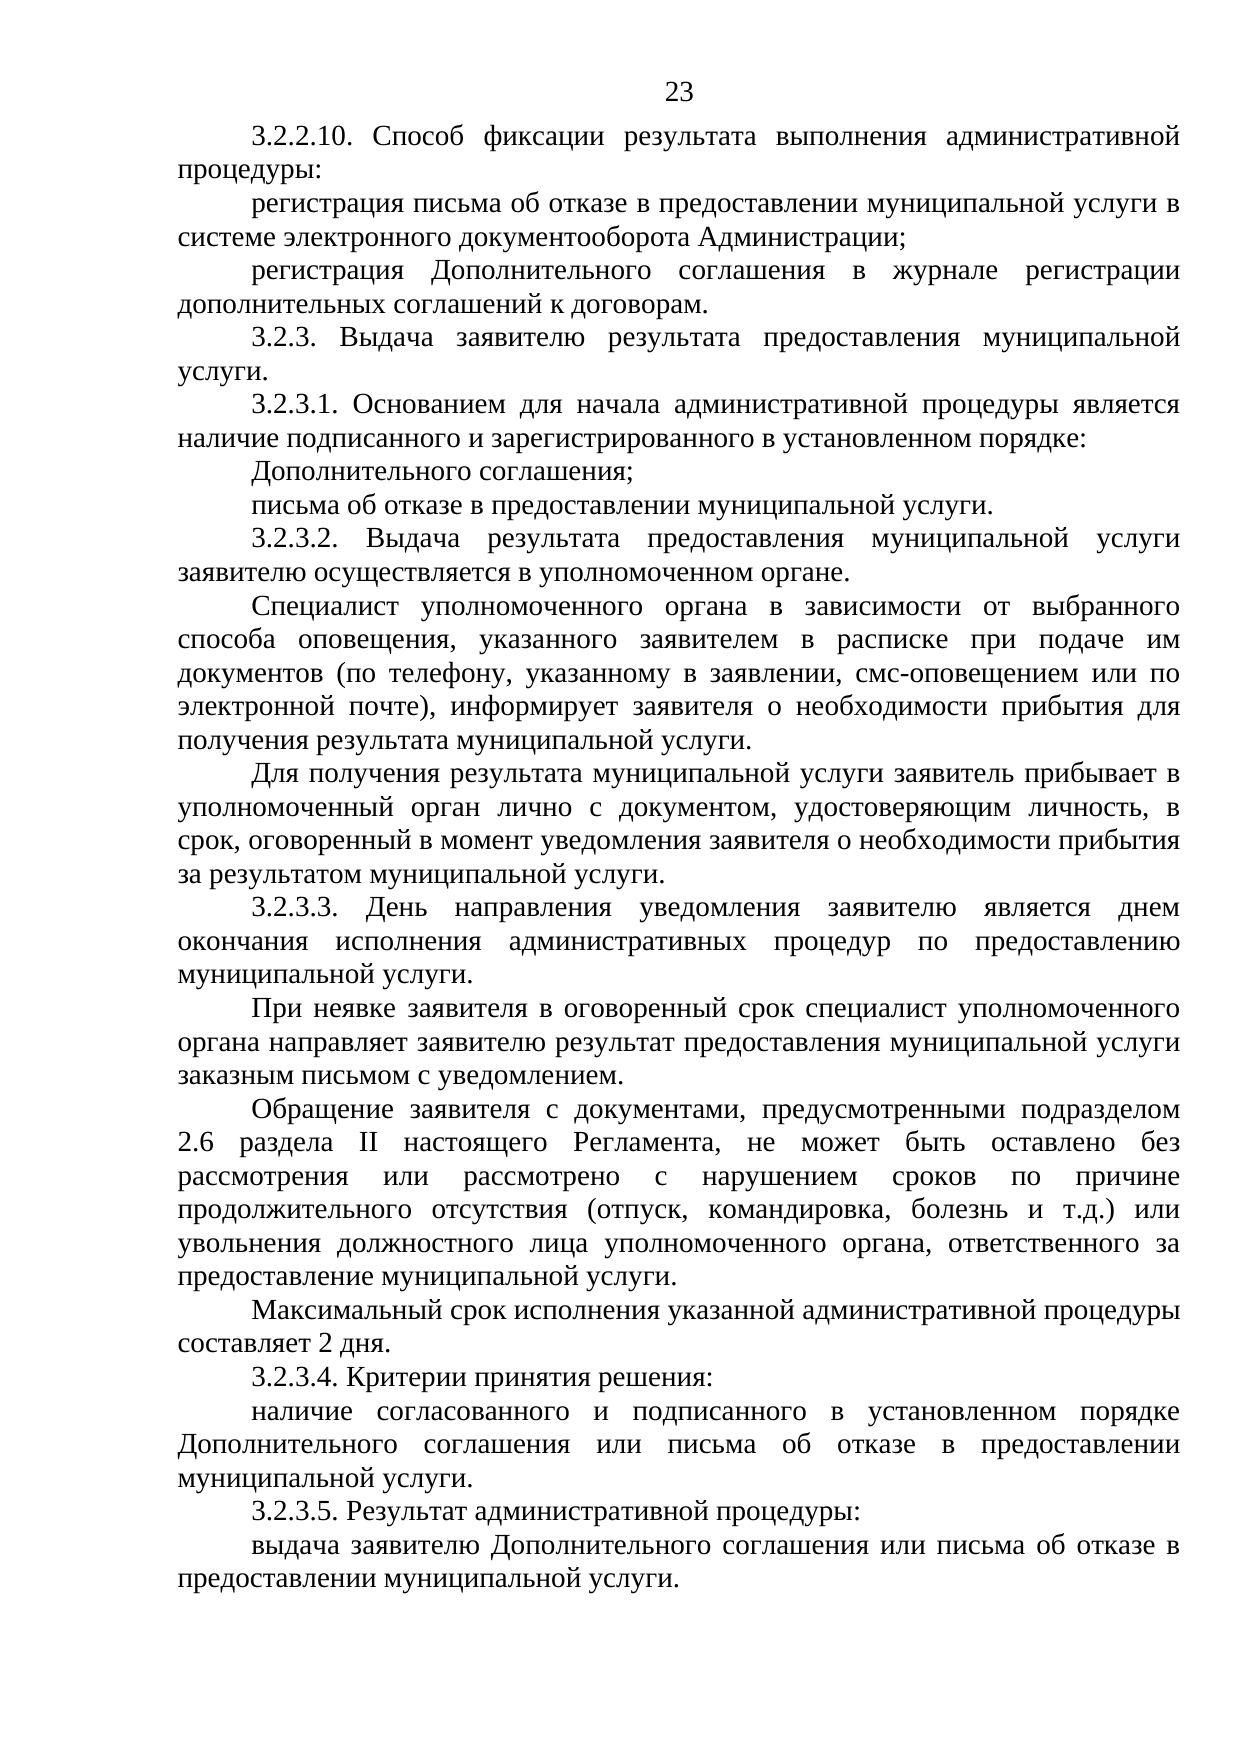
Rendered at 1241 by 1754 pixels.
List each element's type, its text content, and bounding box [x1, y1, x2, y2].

text 3.2.3.1. Основанием для начала административной процедуры является наличие подписанного и зарегистрированного в установленном порядке: [177, 386, 1181, 453]
text Дополнительного соглашения; [177, 453, 1181, 487]
text 3.2.3.3. День направления уведомления заявителю является днем окончания исполнения административных процедур по предоставлению муниципальной услуги. [177, 889, 1181, 990]
text При неявке заявителя в оговоренный срок специалист уполномоченного органа направляет заявителю результат предоставления муниципальной услуги заказным письмом с уведомлением. [177, 990, 1181, 1091]
text 3.2.3.4. Критерии принятия решения: [177, 1359, 1181, 1393]
text Для получения результата муниципальной услуги заявитель прибывает в уполномоченный орган лично с документом, удостоверяющим личность, в срок, оговоренный в момент уведомления заявителя о необходимости прибытия за результатом муниципальной услуги. [177, 755, 1181, 889]
text Обращение заявителя с документами, предусмотренными подразделом 2.6 раздела II настоящего Регламента, не может быть оставлено без рассмотрения или рассмотрено с нарушением сроков по причине продолжительного отсутствия (отпуск, командировка, болезнь и т.д.) или увольнения должностного лица уполномоченного органа, ответственного за предоставление муниципальной услуги. [177, 1091, 1181, 1292]
text 3.2.2.10. Способ фиксации результата выполнения административной процедуры: [177, 118, 1181, 185]
text 3.2.3.5. Результат административной процедуры: [177, 1493, 1181, 1527]
text наличие согласованного и подписанного в установленном порядке Дополнительного соглашения или письма об отказе в предоставлении муниципальной услуги. [177, 1393, 1181, 1493]
text регистрация письма об отказе в предоставлении муниципальной услуги в системе электронного документооборота Администрации; [177, 185, 1181, 252]
text письма об отказе в предоставлении муниципальной услуги. [177, 487, 1181, 521]
text регистрация Дополнительного соглашения в журнале регистрации дополнительных соглашений к договорам. [177, 252, 1181, 319]
text Специалист уполномоченного органа в зависимости от выбранного способа оповещения, указанного заявителем в расписке при подаче им документов (по телефону, указанному в заявлении, смс-оповещением или по электронной почте), информирует заявителя о необходимости прибытия для получения результата муниципальной услуги. [177, 588, 1181, 755]
text 3.2.3.2. Выдача результата предоставления муниципальной услуги заявителю осуществляется в уполномоченном органе. [177, 521, 1181, 588]
text Максимальный срок исполнения указанной административной процедуры составляет 2 дня. [177, 1292, 1181, 1359]
text 3.2.3. Выдача заявителю результата предоставления муниципальной услуги. [177, 319, 1181, 386]
text выдача заявителю Дополнительного соглашения или письма об отказе в предоставлении муниципальной услуги. [177, 1527, 1181, 1594]
